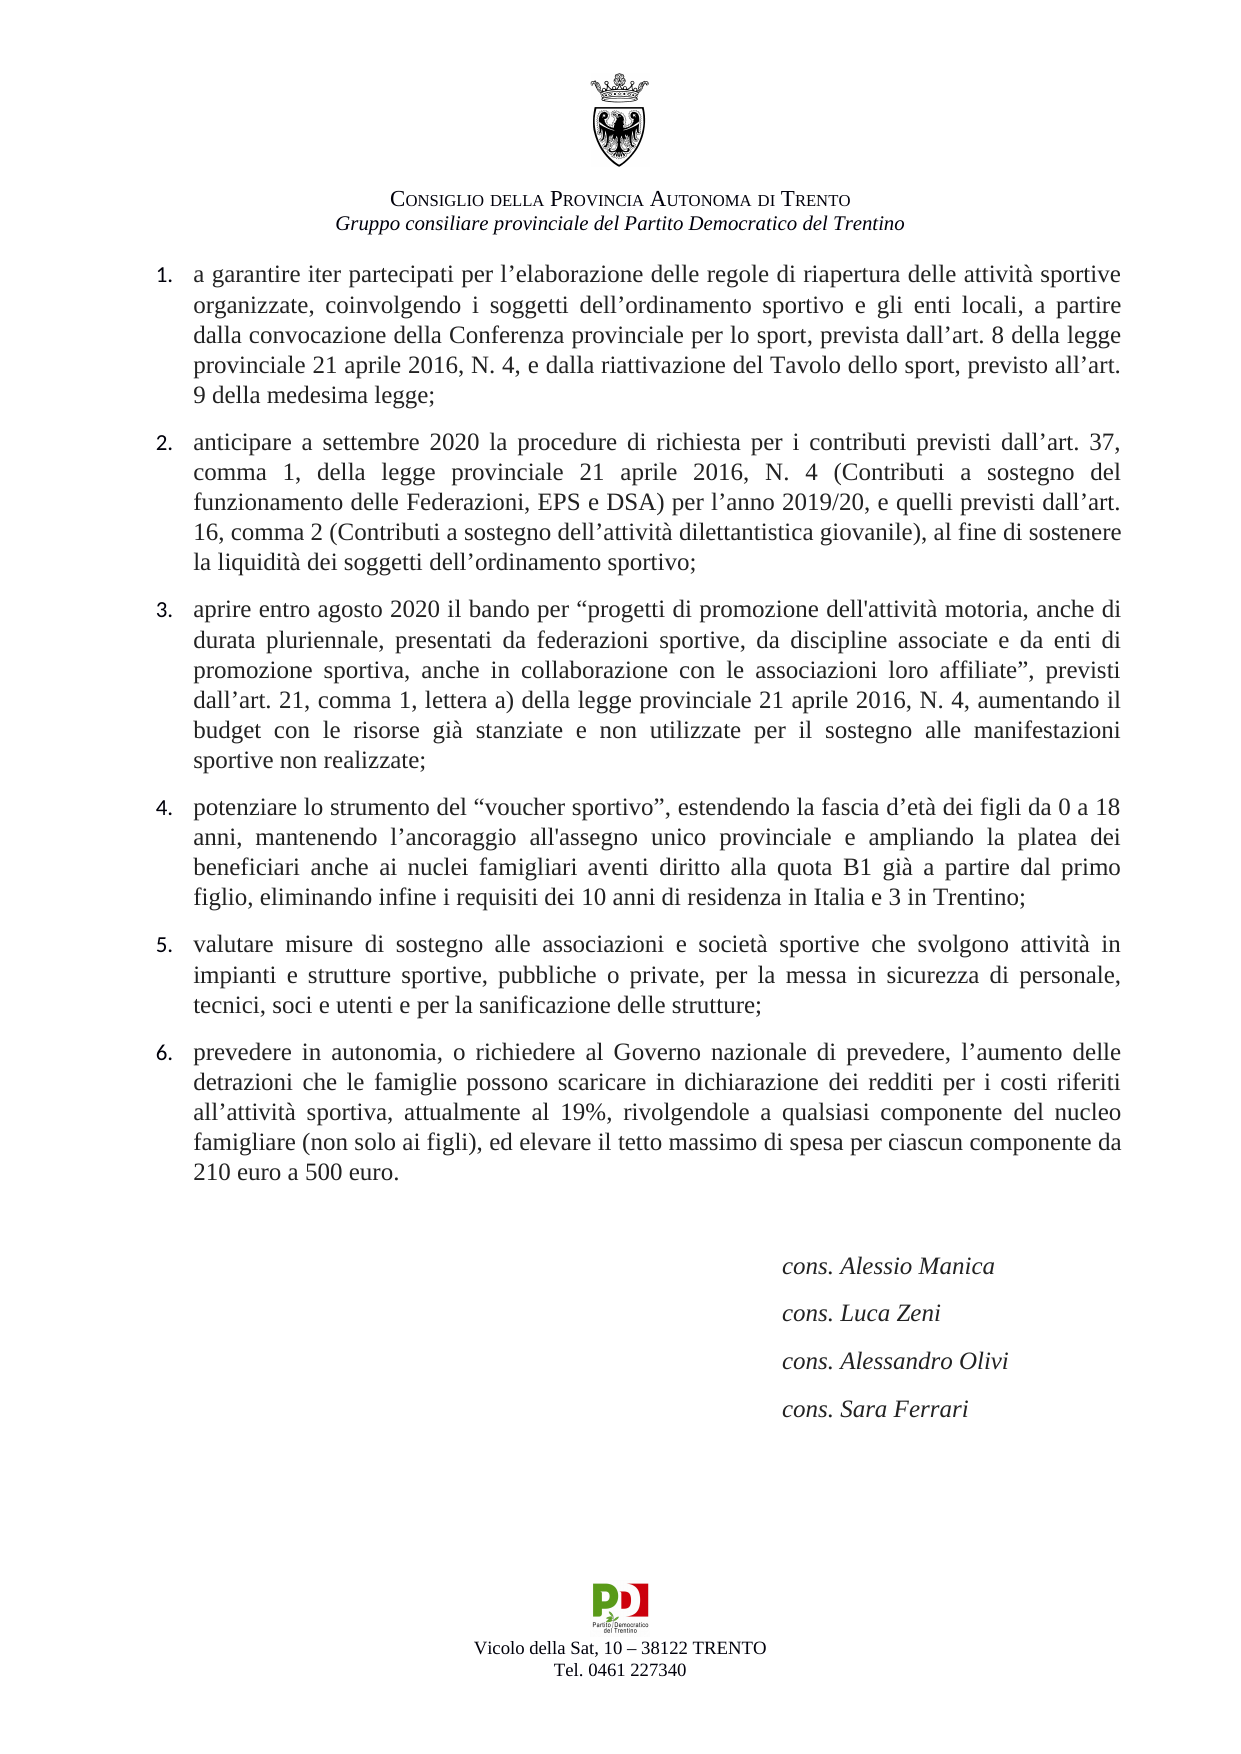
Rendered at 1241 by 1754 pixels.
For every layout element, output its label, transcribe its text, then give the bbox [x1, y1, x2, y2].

list prevedere in autonomia, o richiedere al Governo nazionale di prevedere, l’aumento delle detrazioni che le famiglie possono scaricare in dichiarazione dei redditi per i costi riferiti all’attività sportiva, attualmente al 19%, rivolgendole a qualsiasi componente del nucleo famigliare (non solo ai figli), ed elevare il tetto massimo di spesa per ciascun componente da 210 euro a 500 euro. [156, 1037, 1122, 1186]
list anticipare a settembre 2020 la procedure di richiesta per i contributi previsti dall’art. 37, comma 1, della legge provinciale 21 aprile 2016, N. 4 (Contributi a sostegno del funzionamento delle Federazioni, EPS e DSA) per l’anno 2019/20, e quelli previsti dall’art. 16, comma 2 (Contributi a sostegno dell’attività dilettantistica giovanile), al fine di sostenere la liquidità dei soggetti dell’ordinamento sportivo; [156, 427, 1122, 576]
text cons. Alessandro Olivi [118, 1346, 1122, 1375]
list aprire entro agosto 2020 il bando per “progetti di promozione dell'attività motoria, anche di durata pluriennale, presentati da federazioni sportive, da discipline associate e da enti di promozione sportiva, anche in collaborazione con le associazioni loro affiliate”, previsti dall’art. 21, comma 1, lettera a) della legge provinciale 21 aprile 2016, N. 4, aumentando il budget con le risorse già stanziate e non utilizzate per il sostegno alle manifestazioni sportive non realizzate; [156, 594, 1122, 774]
list a garantire iter partecipati per l’elaborazione delle regole di riapertura delle attività sportive organizzate, coinvolgendo i soggetti dell’ordinamento sportivo e gli enti locali, a partire dalla convocazione della Conferenza provinciale per lo sport, prevista dall’art. 8 della legge provinciale 21 aprile 2016, N. 4, e dalla riattivazione del Tavolo dello sport, previsto all’art. 9 della medesima legge; [156, 259, 1122, 409]
list valutare misure di sostegno alle associazioni e società sportive che svolgono attività in impianti e strutture sportive, pubbliche o private, per la messa in sicurezza di personale, tecnici, soci e utenti e per la sanificazione delle strutture; [156, 929, 1122, 1018]
picture [590, 73, 650, 167]
text cons. Alessio Manica [118, 1251, 1122, 1279]
text cons. Luca Zeni [118, 1298, 1122, 1327]
list potenziare lo strumento del “voucher sportivo”, estendendo la fascia d’età dei figli da 0 a 18 anni, mantenendo l’ancoraggio all'assegno unico provinciale e ampliando la platea dei beneficiari anche ai nuclei famigliari aventi diritto alla quota B1 già a partire dal primo figlio, eliminando infine i requisiti dei 10 anni di residenza in Italia e 3 in Trentino; [156, 792, 1122, 911]
picture [590, 1580, 650, 1637]
text cons. Sara Ferrari [118, 1394, 1122, 1422]
